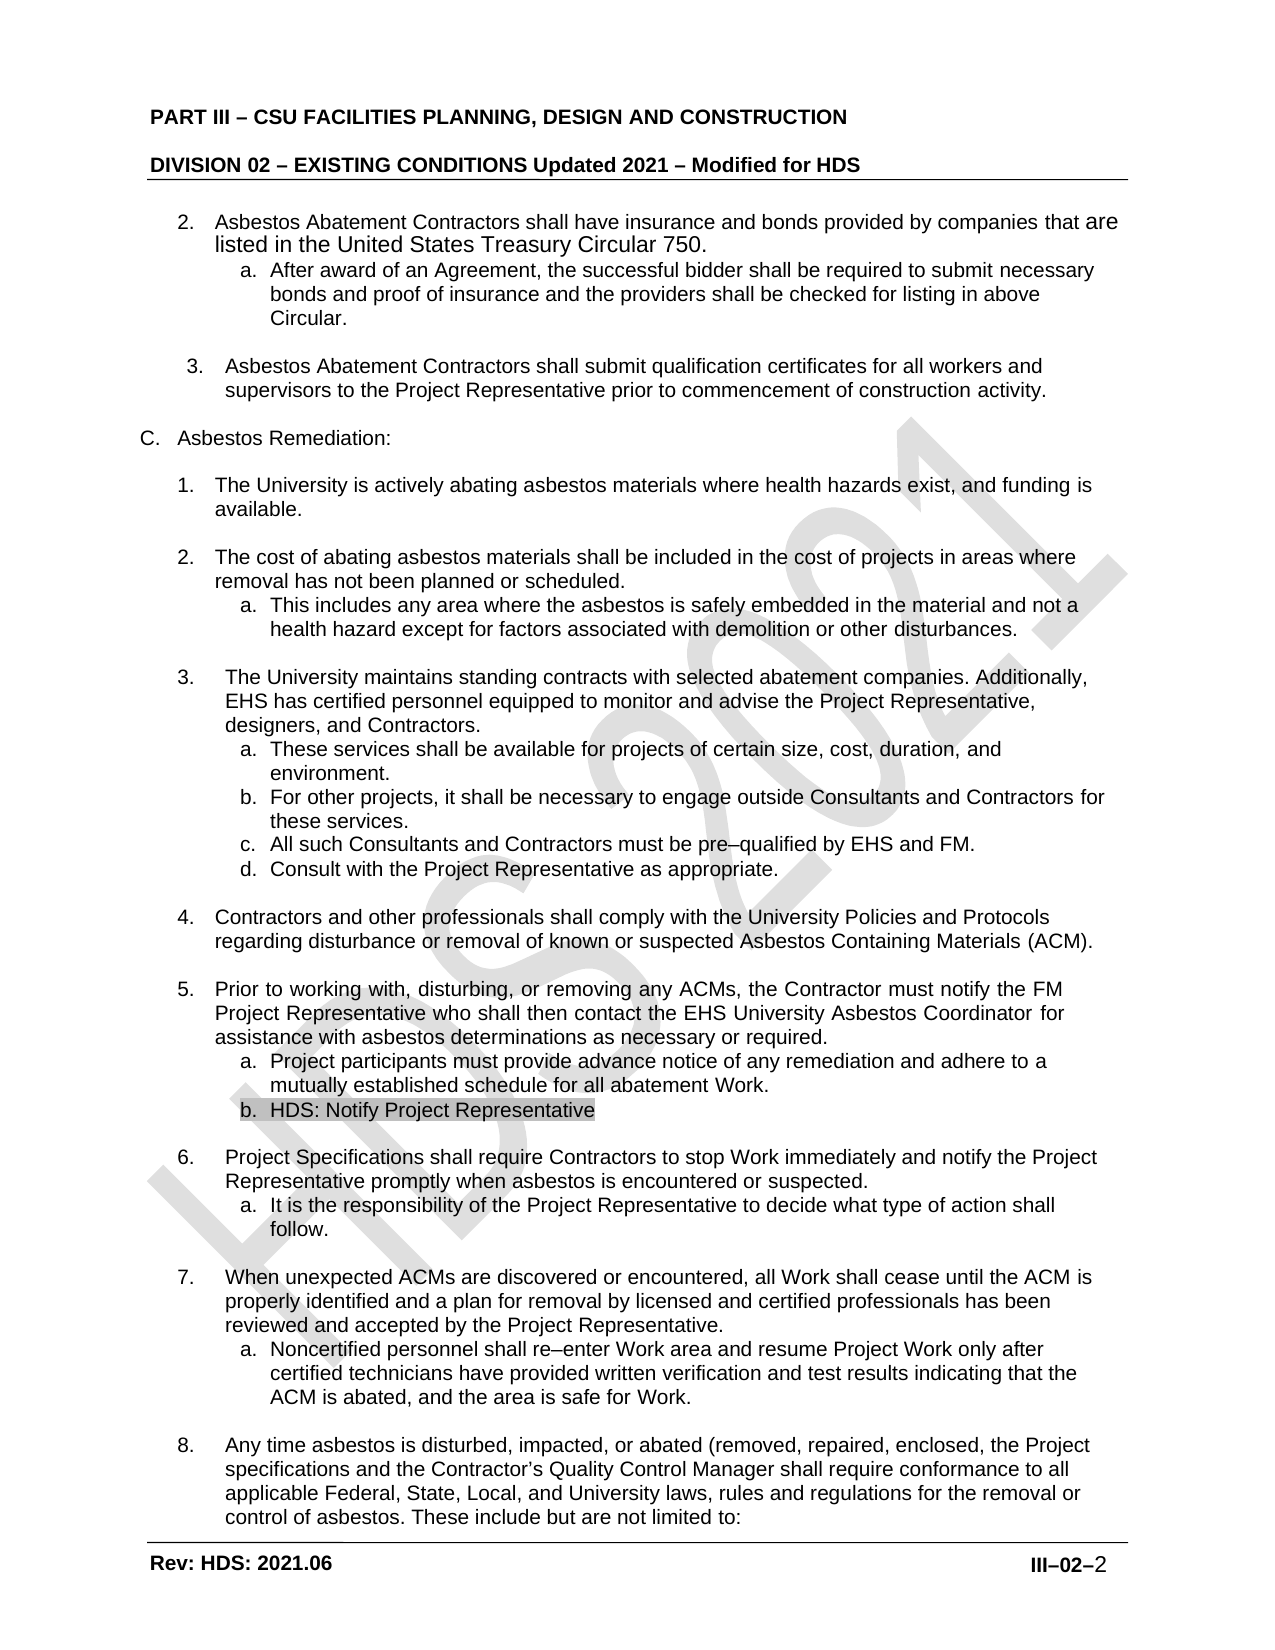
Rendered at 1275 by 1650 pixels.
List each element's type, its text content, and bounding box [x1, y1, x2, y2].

list Contractors and other professionals shall comply with the University Policies and Protocols regarding disturbance or removal of known or suspected Asbestos Containing Materials (ACM). [177, 904, 1103, 952]
list Project Specifications shall require Contractors to stop Work immediately and notify the Project Representative promptly when asbestos is encountered or suspected. [177, 1145, 1098, 1193]
list Asbestos Abatement Contractors shall submit qualification certificates for all workers and supervisors to the Project Representative prior to commencement of construction activity. [186, 354, 1047, 402]
list Any time asbestos is disturbed, impacted, or abated (removed, repaired, enclosed, the Project specifications and the Contractor’s Quality Control Manager shall require conformance to all applicable Federal, State, Local, and University laws, rules and regulations for the removal or control of asbestos. These include but are not limited to: [177, 1433, 1092, 1528]
list After award of an Agreement, the successful bidder shall be required to submit necessary bonds and proof of insurance and the providers shall be checked for listing in above Circular. [240, 258, 1102, 329]
list Consult with the Project Representative as appropriate. [240, 857, 1136, 881]
list Asbestos Abatement Contractors shall have insurance and bonds provided by companies that are listed in the United States Treasury Circular 750. [177, 210, 1136, 258]
list HDS: Notify Project Representative [240, 1097, 1054, 1121]
list The cost of abating asbestos materials shall be included in the cost of projects in areas where removal has not been planned or scheduled. [177, 545, 1088, 593]
list The University is actively abating asbestos materials where health hazards exist, and funding is available. [177, 473, 1097, 521]
list Project participants must provide advance notice of any remediation and adhere to a mutually established schedule for all abatement Work. [240, 1049, 1054, 1097]
list It is the responsibility of the Project Representative to decide what type of action shall follow. [240, 1193, 1064, 1241]
list Asbestos Remediation: [139, 425, 1136, 449]
list All such Consultants and Contractors must be pre–qualified by EHS and FM. [240, 833, 1136, 856]
list These services shall be available for projects of certain size, cost, duration, and environment. [240, 737, 1003, 785]
list The University maintains standing contracts with selected abatement companies. Additionally, EHS has certified personnel equipped to monitor and advise the Project Representative, designers, and Contractors. [177, 665, 1089, 737]
list For other projects, it shall be necessary to engage outside Consultants and Contractors for these services. [240, 785, 1113, 833]
list Noncertified personnel shall re–enter Work area and resume Project Work only after certified technicians have provided written verification and test results indicating that the ACM is abated, and the area is safe for Work. [240, 1337, 1086, 1409]
list Prior to working with, disturbing, or removing any ACMs, the Contractor must notify the FM Project Representative who shall then contact the EHS University Asbestos Coordinator for assistance with asbestos determinations as necessary or required. [177, 977, 1064, 1049]
list This includes any area where the asbestos is safely embedded in the material and not a health hazard except for factors associated with demolition or other disturbances. [240, 593, 1087, 641]
list When unexpected ACMs are discovered or encountered, all Work shall cease until the ACM is properly identified and a plan for removal by licensed and certified professionals has been reviewed and accepted by the Project Representative. [177, 1265, 1092, 1337]
